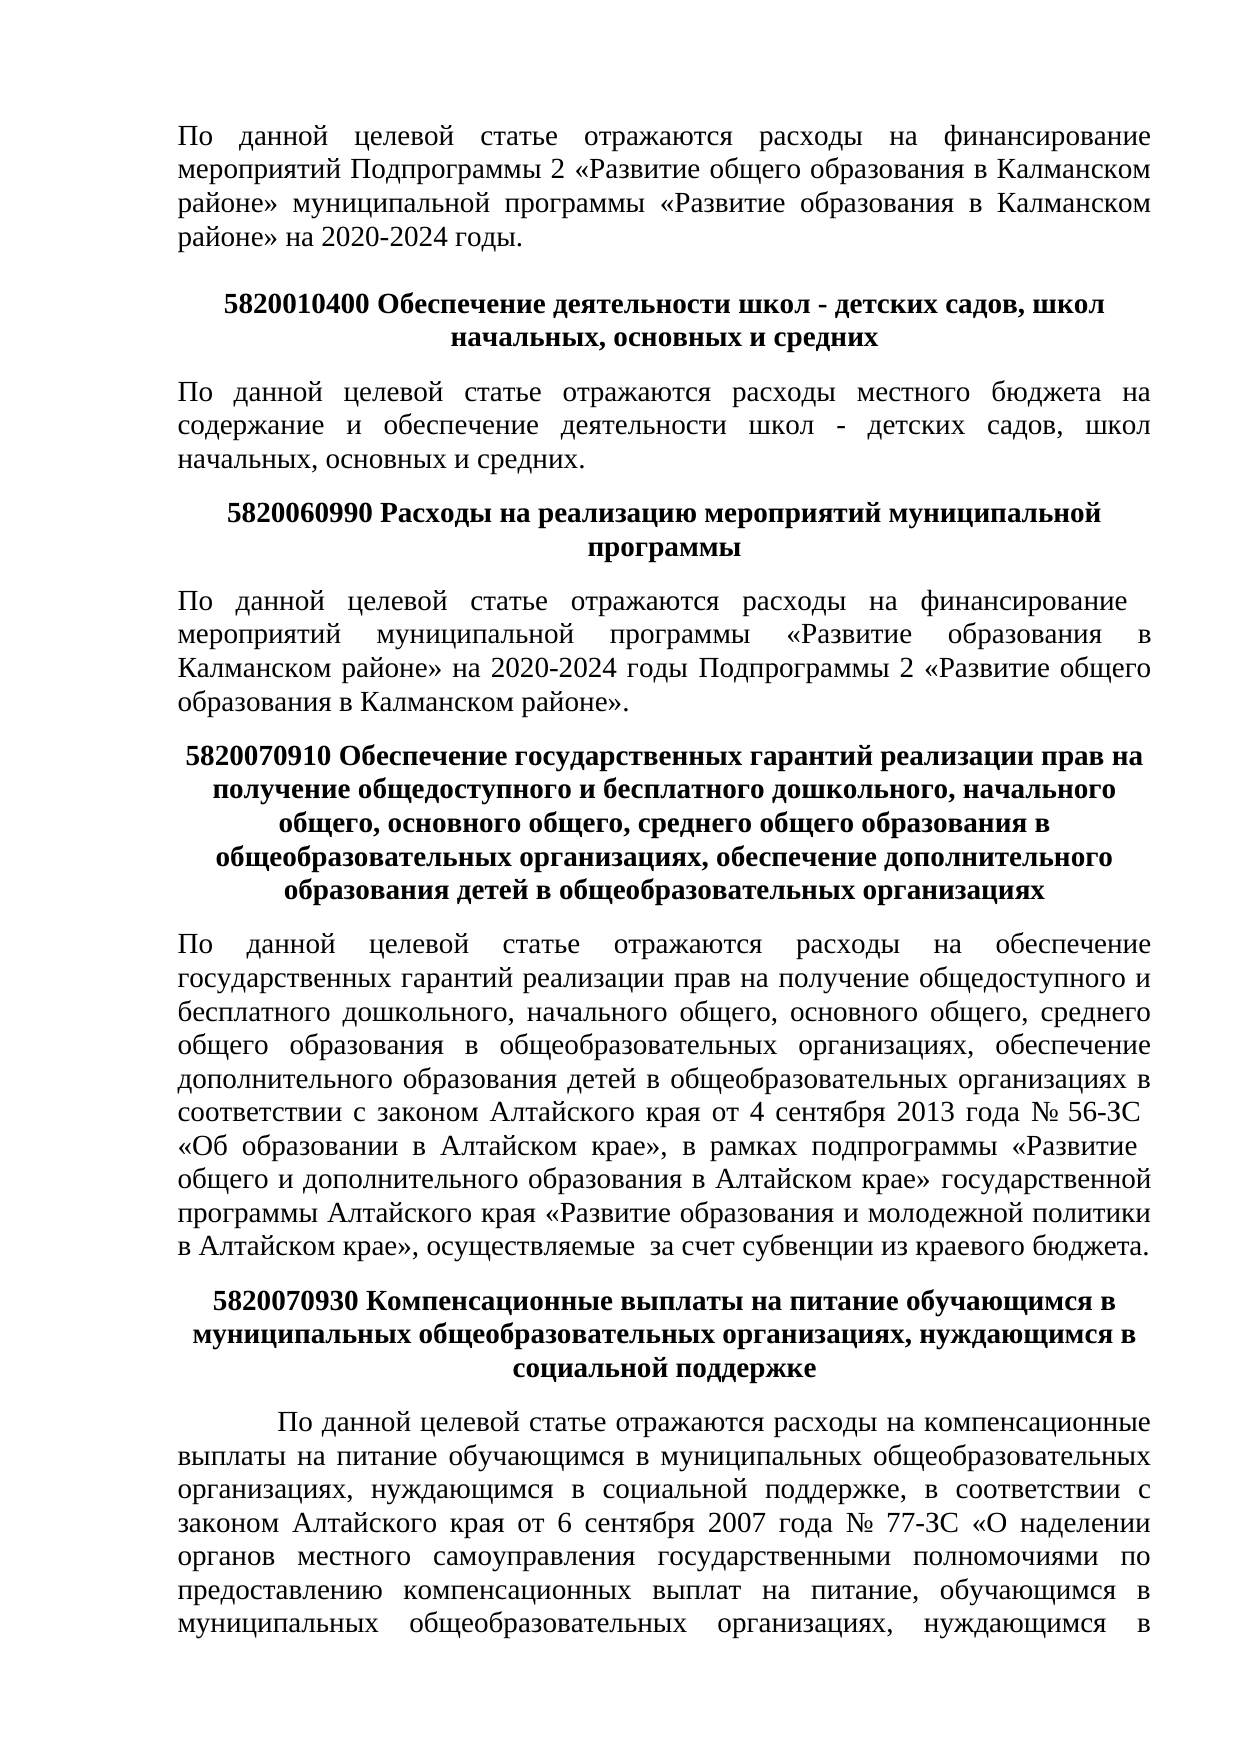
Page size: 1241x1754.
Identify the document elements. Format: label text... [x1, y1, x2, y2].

text 5820060990 Расходы на реализацию мероприятий муниципальной программы [177, 495, 1152, 562]
text По данной целевой статье отражаются расходы на финансирование мероприятий Подпрограммы 2 «Развитие общего образования в Калманском районе» муниципальной программы «Развитие образования в Калманском районе» на 2020-2024 годы. [177, 118, 1152, 252]
text По данной целевой статье отражаются расходы на обеспечение государственных гарантий реализации прав на получение общедоступного и бесплатного дошкольного, начального общего, основного общего, среднего общего образования в общеобразовательных организациях, обеспечение дополнительного образования детей в общеобразовательных организациях в соответствии с законом Алтайского края от 4 сентября 2013 года № 56-ЗС «Об образовании в Алтайском крае», в рамках подпрограммы «Развитие общего и дополнительного образования в Алтайском крае» государственной программы Алтайского края «Развитие образования и молодежной политики в Алтайском крае», осуществляемые за счет субвенции из краевого бюджета. [177, 927, 1152, 1262]
text 5820070930 Компенсационные выплаты на питание обучающимся в муниципальных общеобразовательных организациях, нуждающимся в социальной поддержке [177, 1283, 1152, 1383]
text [177, 1404, 1152, 1639]
text По данной целевой статье отражаются расходы на финансирование мероприятий муниципальной программы «Развитие образования в Калманском районе» на 2020-2024 годы Подпрограммы 2 «Развитие общего образования в Калманском районе». [177, 583, 1152, 717]
text По данной целевой статье отражаются расходы местного бюджета на содержание и обеспечение деятельности школ - детских садов, школ начальных, основных и средних. [177, 374, 1152, 474]
text 5820010400 Обеспечение деятельности школ - детских садов, школ начальных, основных и средних [177, 286, 1152, 353]
text 5820070910 Обеспечение государственных гарантий реализации прав на получение общедоступного и бесплатного дошкольного, начального общего, основного общего, среднего общего образования в общеобразовательных организациях, обеспечение дополнительного образования детей в общеобразовательных организациях [177, 738, 1152, 906]
